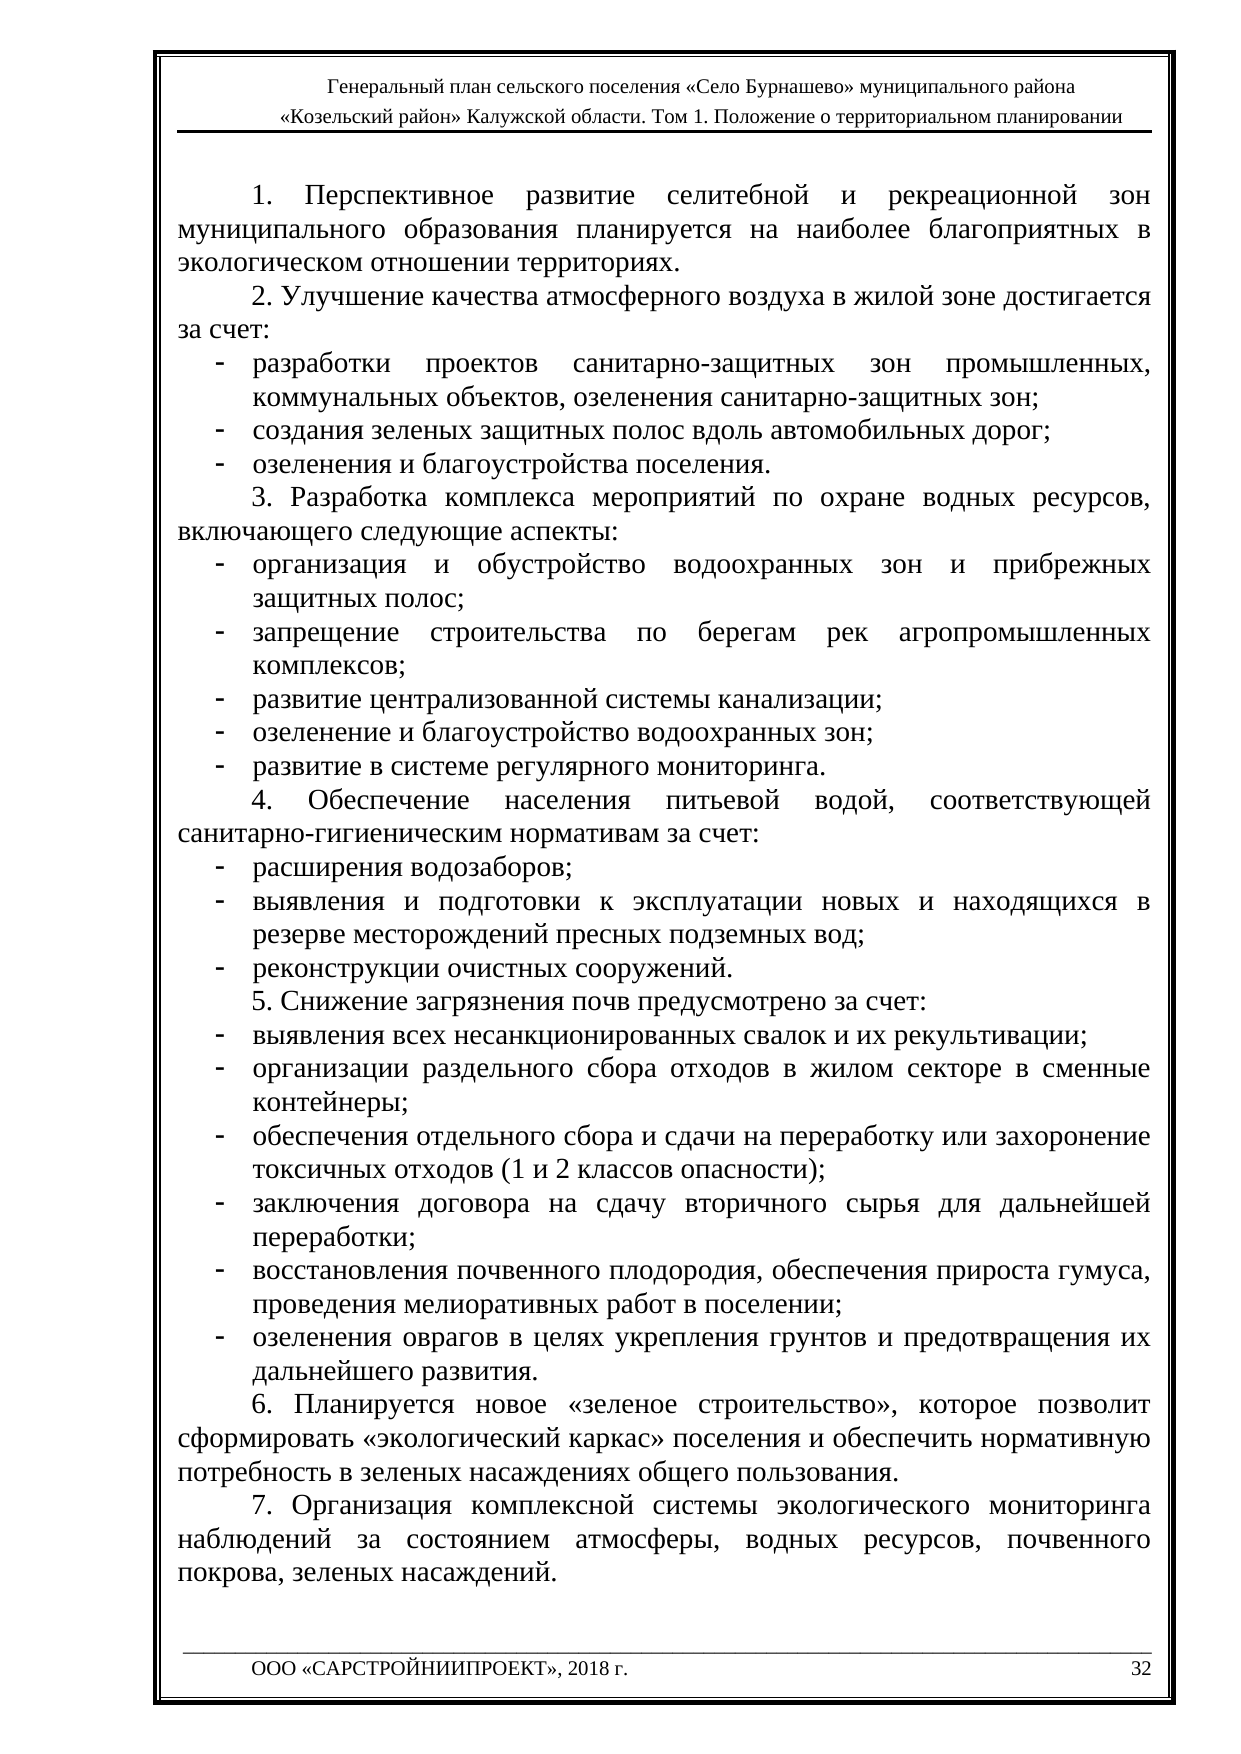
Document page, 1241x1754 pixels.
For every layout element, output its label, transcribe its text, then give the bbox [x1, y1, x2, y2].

list запрещение строительства по берегам рек агропромышленных комплексов; [215, 614, 1152, 681]
text 3. Разработка комплекса мероприятий по охране водных ресурсов, включающего следующие аспекты: [177, 479, 1152, 547]
text 6. Планируется новое «зеленое строительство», которое позволит сформировать «экологический каркас» поселения и обеспечить нормативную потребность в зеленых насаждениях общего пользования. [177, 1387, 1152, 1487]
list восстановления почвенного плодородия, обеспечения прироста гумуса, проведения мелиоративных работ в поселении; [215, 1252, 1152, 1319]
list создания зеленых защитных полос вдоль автомобильных дорог; [215, 412, 1152, 446]
list обеспечения отдельного сбора и сдачи на переработку или захоронение токсичных отходов (1 и 2 классов опасности); [215, 1118, 1152, 1185]
list выявления всех несанкционированных свалок и их рекультивации; [215, 1017, 1152, 1051]
text 2. Улучшение качества атмосферного воздуха в жилой зоне достигается за счет: [177, 278, 1152, 345]
list озеленения и благоустройства поселения. [215, 446, 1152, 479]
list развитие в системе регулярного мониторинга. [215, 748, 1152, 782]
list выявления и подготовки к эксплуатации новых и находящихся в резерве месторождений пресных подземных вод; [215, 883, 1152, 950]
list озеленение и благоустройство водоохранных зон; [215, 714, 1152, 748]
list организация и обустройство водоохранных зон и прибрежных защитных полос; [215, 547, 1152, 614]
list развитие централизованной системы канализации; [215, 681, 1152, 714]
list расширения водозаборов; [215, 849, 1152, 883]
list заключения договора на сдачу вторичного сырья для дальнейшей переработки; [215, 1185, 1152, 1252]
list озеленения оврагов в целях укрепления грунтов и предотвращения их дальнейшего развития. [215, 1319, 1152, 1387]
list реконструкции очистных сооружений. [215, 950, 1152, 983]
text 5. Снижение загрязнения почв предусмотрено за счет: [177, 983, 1152, 1017]
text 1. Перспективное развитие селитебной и рекреационной зон муниципального образования планируется на наиболее благоприятных в экологическом отношении территориях. [177, 177, 1152, 278]
text 7. Организация комплексной системы экологического мониторинга наблюдений за состоянием атмосферы, водных ресурсов, почвенного покрова, зеленых насаждений. [177, 1487, 1152, 1588]
list организации раздельного сбора отходов в жилом секторе в сменные контейнеры; [215, 1051, 1152, 1118]
text 4. Обеспечение населения питьевой водой, соответствующей санитарно-гигиеническим нормативам за счет: [177, 782, 1152, 849]
list разработки проектов санитарно-защитных зон промышленных, коммунальных объектов, озеленения санитарно-защитных зон; [215, 345, 1152, 412]
